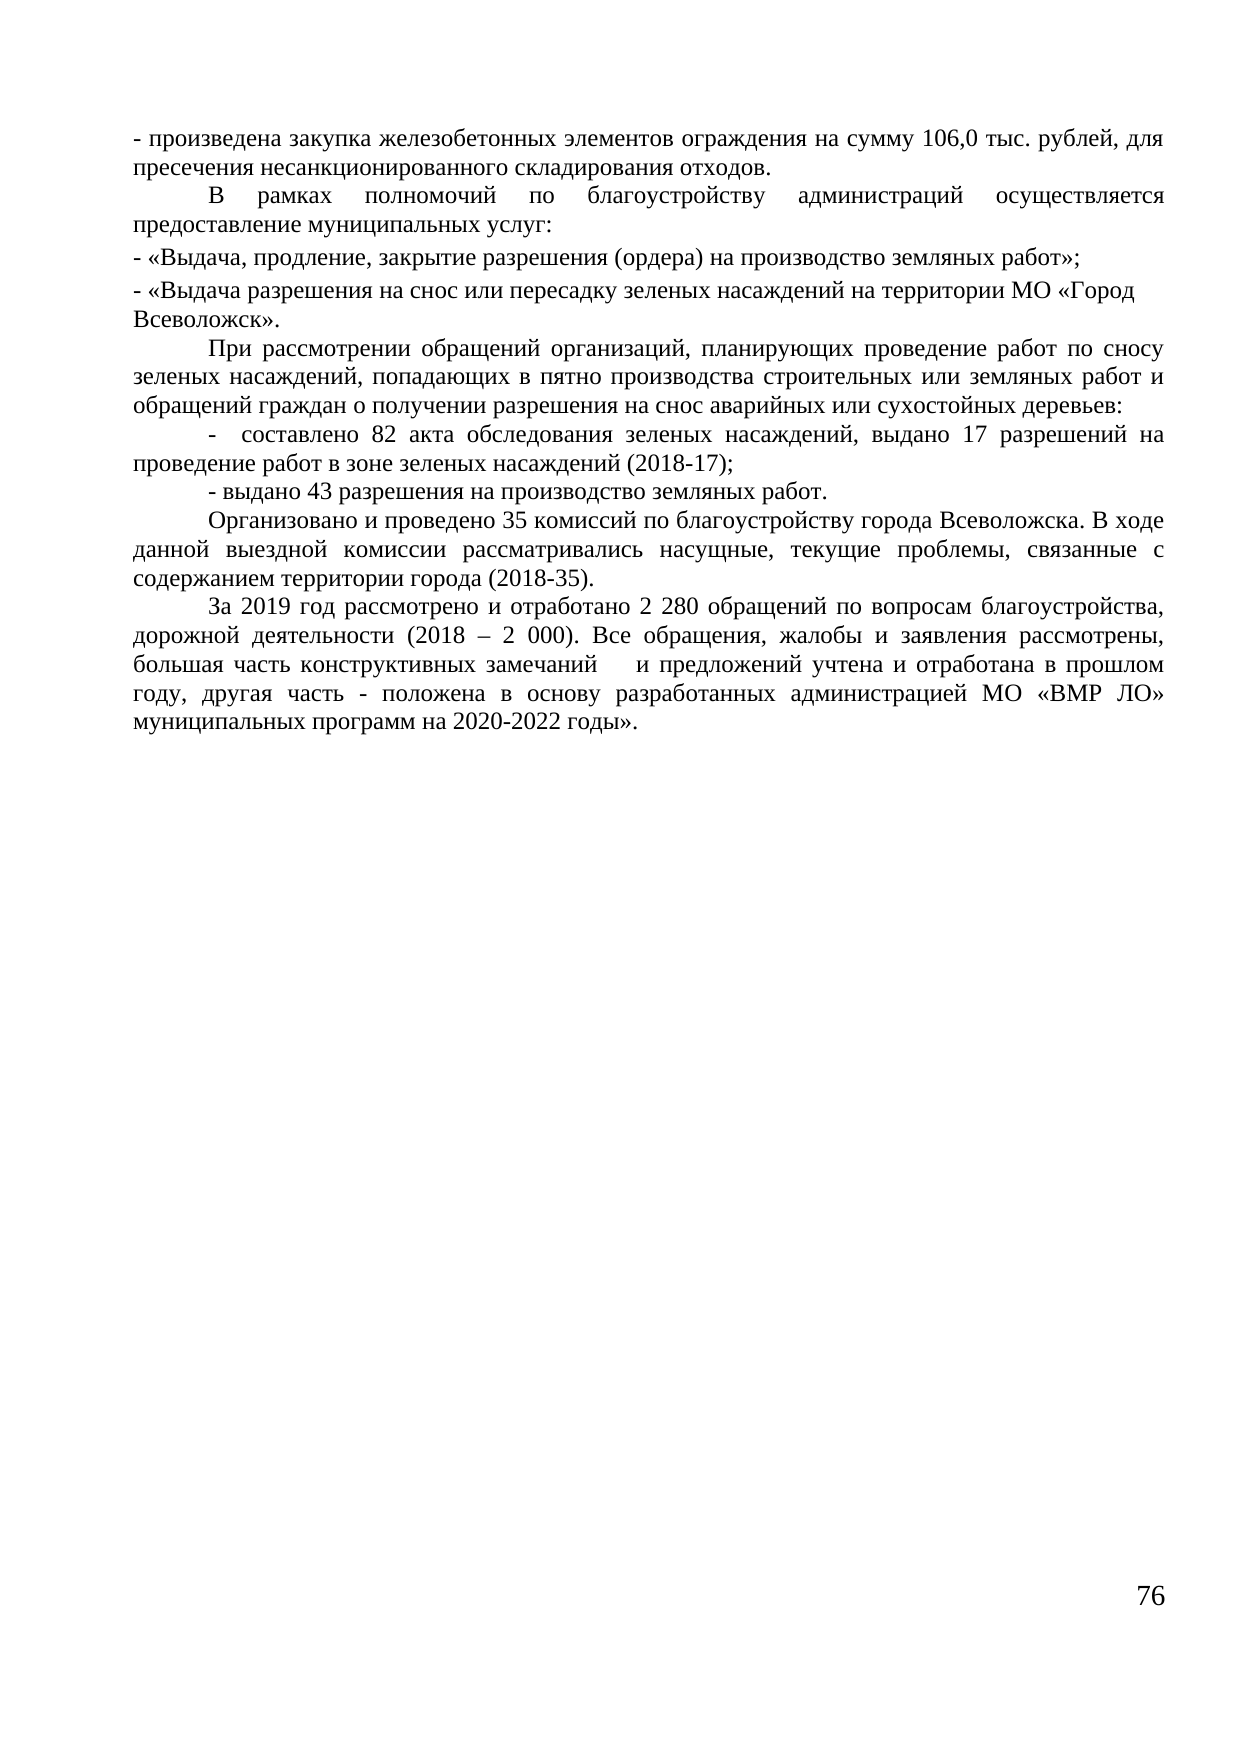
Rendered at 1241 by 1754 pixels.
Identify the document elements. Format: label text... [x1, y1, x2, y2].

text - составлено 82 акта обследования зеленых насаждений, выдано 17 разрешений на проведение работ в зоне зеленых насаждений (2018-17); [133, 419, 1165, 476]
subtitle - «Выдача, продление, закрытие разрешения (ордера) на производство земляных работ»; [133, 242, 1165, 271]
text В рамках полномочий по благоустройству администраций осуществляется предоставление муниципальных услуг: [133, 181, 1165, 238]
text При рассмотрении обращений организаций, планирующих проведение работ по сносу зеленых насаждений, попадающих в пятно производства строительных или земляных работ и обращений граждан о получении разрешения на снос аварийных или сухостойных деревьев: [133, 333, 1165, 419]
text За 2019 год рассмотрено и отработано 2 280 обращений по вопросам благоустройства, дорожной деятельности (2018 – 2 000). Все обращения, жалобы и заявления рассмотрены, большая часть конструктивных замечаний и предложений учтена и отработана в прошлом году, другая часть - положена в основу разработанных администрацией МО «ВМР ЛО» муниципальных программ на 2020-2022 годы». [133, 591, 1165, 735]
text - выдано 43 разрешения на производство земляных работ. [133, 476, 1165, 505]
subtitle - «Выдача разрешения на снос или пересадку зеленых насаждений на территории МО «Город Всеволожск». [133, 275, 1165, 333]
text Организовано и проведено 35 комиссий по благоустройству города Всеволожска. В ходе данной выездной комиссии рассматривались насущные, текущие проблемы, связанные с содержанием территории города (2018-35). [133, 505, 1165, 591]
text - произведена закупка железобетонных элементов ограждения на сумму 106,0 тыс. рублей, для пресечения несанкционированного складирования отходов. [133, 123, 1165, 181]
